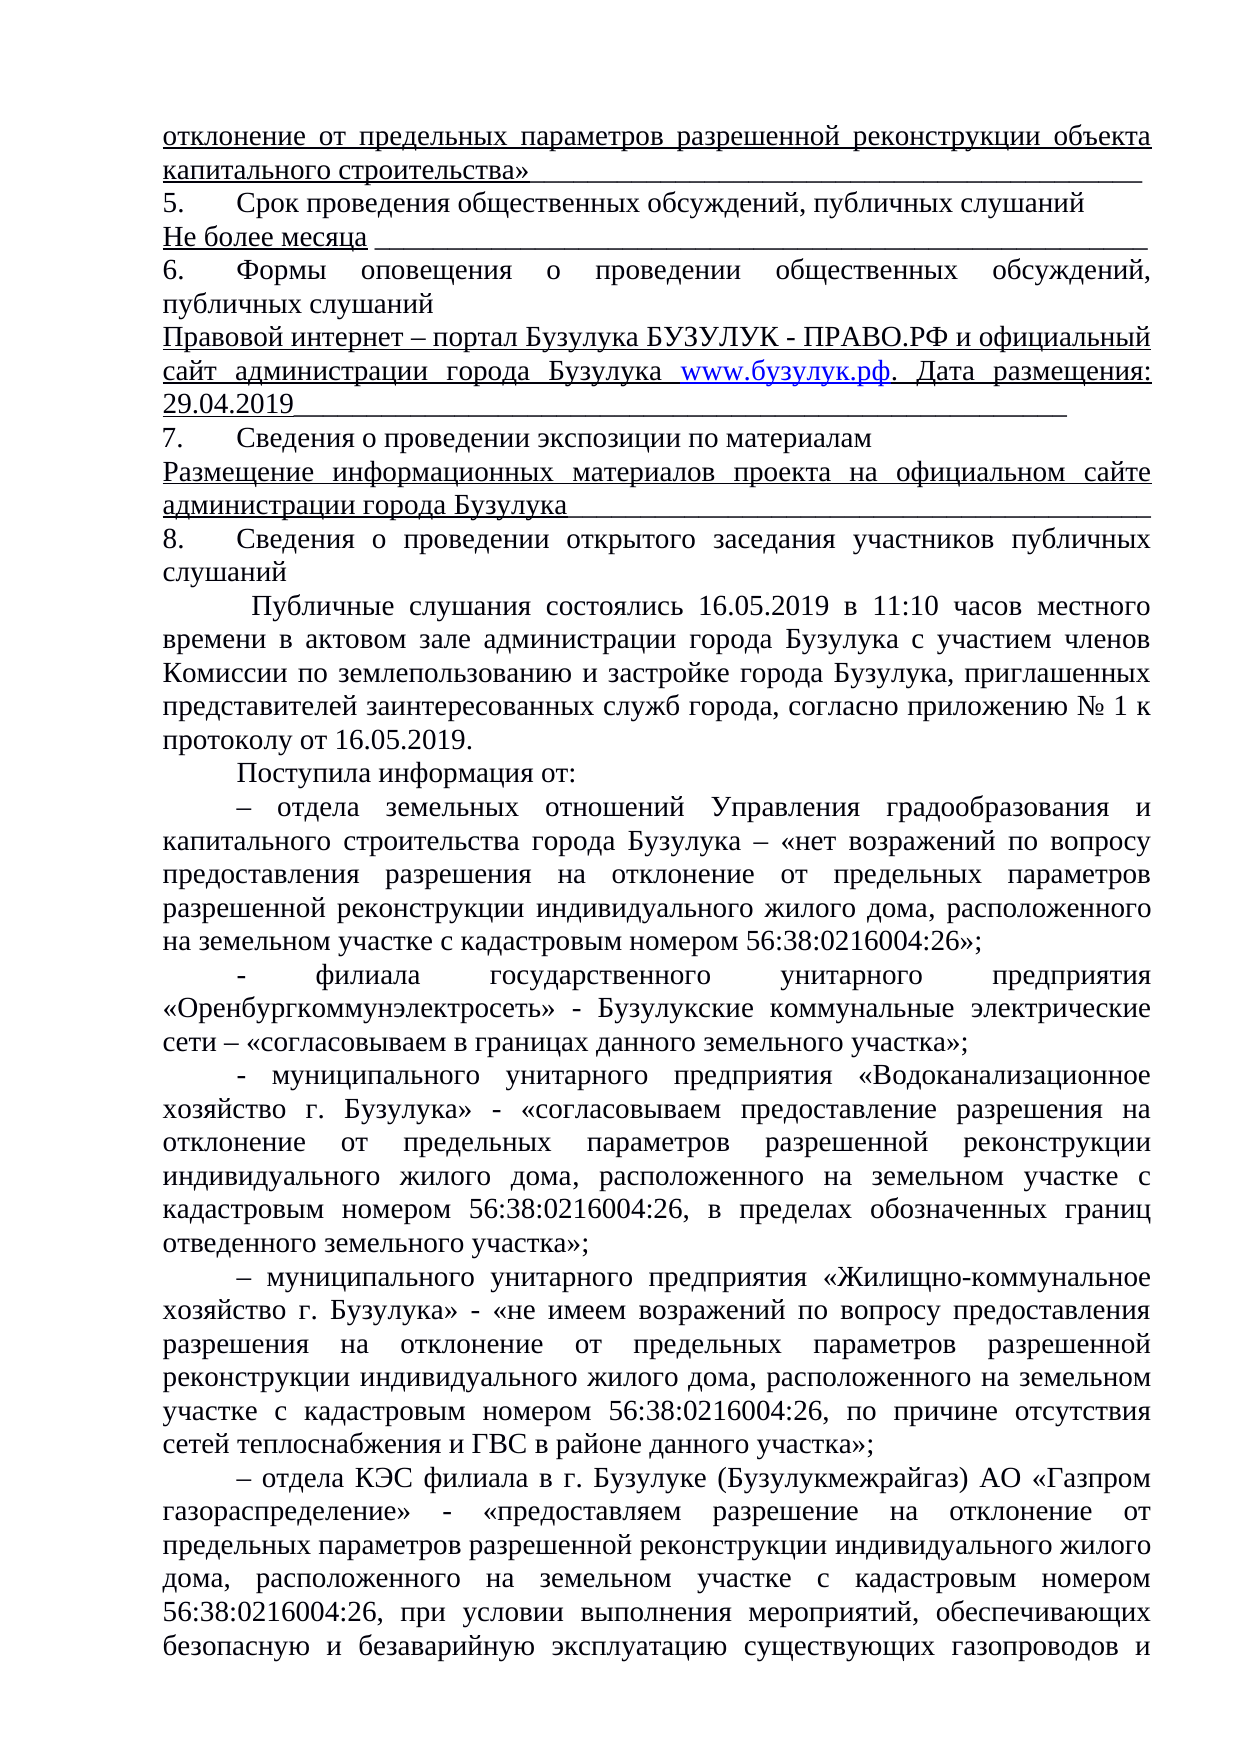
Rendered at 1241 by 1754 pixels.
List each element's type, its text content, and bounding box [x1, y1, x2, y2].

list Формы оповещения о проведении общественных обсуждений, публичных слушаний [162, 252, 1152, 319]
text Не более месяца _____________________________________________________ [162, 219, 1152, 252]
text – муниципального унитарного предприятия «Жилищно-коммунальное хозяйство г. Бузулука» - «не имеем возражений по вопросу предоставления разрешения на отклонение от предельных параметров разрешенной реконструкции индивидуального жилого дома, расположенного на земельном участке с кадастровым номером 56:38:0216004:26, по причине отсутствия сетей теплоснабжения и ГВС в районе данного участка»; [162, 1259, 1152, 1460]
text Размещение информационных материалов проекта на официальном сайте администрации города Бузулука________________________________________ [162, 454, 1152, 483]
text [161, 118, 1152, 185]
text Публичные слушания состоялись 16.05.2019 в 11:10 часов местного времени в актовом зале администрации города Бузулука с участием членов Комиссии по землепользованию и застройке города Бузулука, приглашенных представителей заинтересованных служб города, согласно приложению № 1 к протоколу от 16.05.2019. [162, 588, 1152, 756]
list Сведения о проведении экспозиции по материалам [161, 420, 1152, 454]
text - муниципального унитарного предприятия «Водоканализационное хозяйство г. Бузулука» - «согласовываем предоставление разрешения на отклонение от предельных параметров разрешенной реконструкции индивидуального жилого дома, расположенного на земельном участке с кадастровым номером 56:38:0216004:26, в пределах обозначенных границ отведенного земельного участка»; [162, 1057, 1152, 1259]
list Сведения о проведении открытого заседания участников публичных слушаний [162, 521, 1152, 588]
text Поступила информация от: [162, 756, 1152, 789]
text Размещение информационных материалов проекта на официальном сайте администрации города Бузулука________________________________________ [162, 484, 1152, 521]
list Срок проведения общественных обсуждений, публичных слушаний [162, 185, 1152, 219]
text – отдела земельных отношений Управления градообразования и капитального строительства города Бузулука – «нет возражений по вопросу предоставления разрешения на отклонение от предельных параметров разрешенной реконструкции индивидуального жилого дома, расположенного на земельном участке с кадастровым номером 56:38:0216004:26»; [162, 789, 1152, 957]
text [162, 1460, 1152, 1661]
text Правовой интернет – портал Бузулука БУЗУЛУК - ПРАВО.РФ и официальный сайт администрации города Бузулука www.бузулук.рф. Дата размещения: 29.04.2019_____________________________________________________ [162, 319, 1152, 382]
text Правовой интернет – портал Бузулука БУЗУЛУК - ПРАВО.РФ и официальный сайт администрации города Бузулука www.бузулук.рф. Дата размещения: 29.04.2019_____________________________________________________ [162, 383, 1152, 420]
text - филиала государственного унитарного предприятия «Оренбургкоммунэлектросеть» - Бузулукские коммунальные электрические сети – «согласовываем в границах данного земельного участка»; [162, 957, 1152, 1057]
